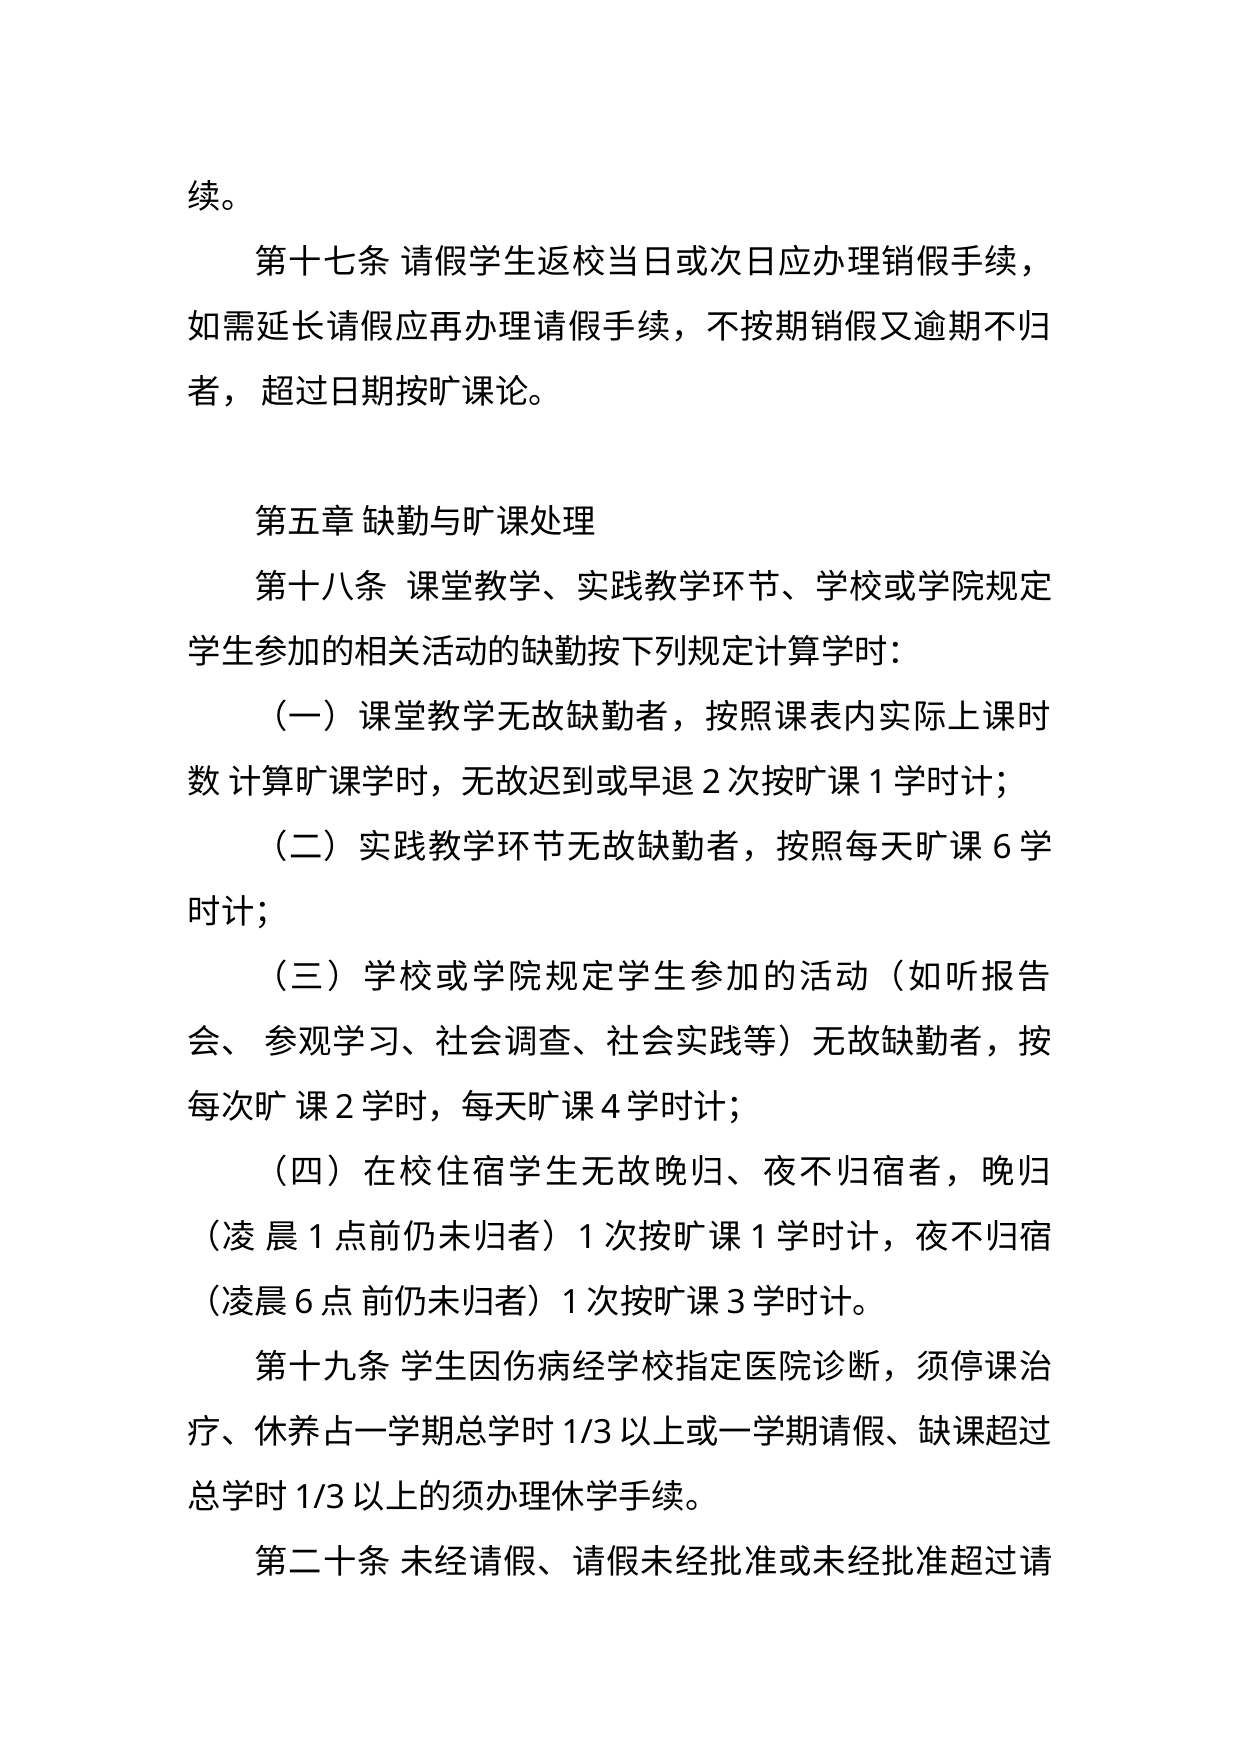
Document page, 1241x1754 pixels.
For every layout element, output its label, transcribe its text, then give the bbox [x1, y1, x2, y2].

text 第十七条 请假学生返校当日或次日应办理销假手续，如需延长请假应再办理请假手续，不按期销假又逾期不归者， 超过日期按旷课论。 [187, 227, 1053, 422]
text 第五章 缺勤与旷课处理 [187, 487, 1053, 552]
text （二）实践教学环节无故缺勤者，按照每天旷课6学时计； [187, 812, 1053, 942]
text 第十八条 课堂教学、实践教学环节、学校或学院规定学生参加的相关活动的缺勤按下列规定计算学时： [187, 552, 1053, 682]
text （一）课堂教学无故缺勤者，按照课表内实际上课时数 计算旷课学时，无故迟到或早退2次按旷课1学时计； [187, 682, 1053, 812]
text 第十九条 学生因伤病经学校指定医院诊断，须停课治疗、休养占一学期总学时1/3以上或一学期请假、缺课超过总学时1/3以上的须办理休学手续。 [187, 1332, 1053, 1527]
text （四）在校住宿学生无故晚归、夜不归宿者，晚归（凌 晨1点前仍未归者）1次按旷课1学时计，夜不归宿（凌晨6点 前仍未归者）1次按旷课3学时计。 [187, 1137, 1053, 1332]
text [187, 1527, 1053, 1592]
text （三）学校或学院规定学生参加的活动（如听报告会、 参观学习、社会调查、社会实践等）无故缺勤者，按每次旷 课2学时，每天旷课4学时计； [187, 942, 1053, 1137]
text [187, 162, 1053, 227]
